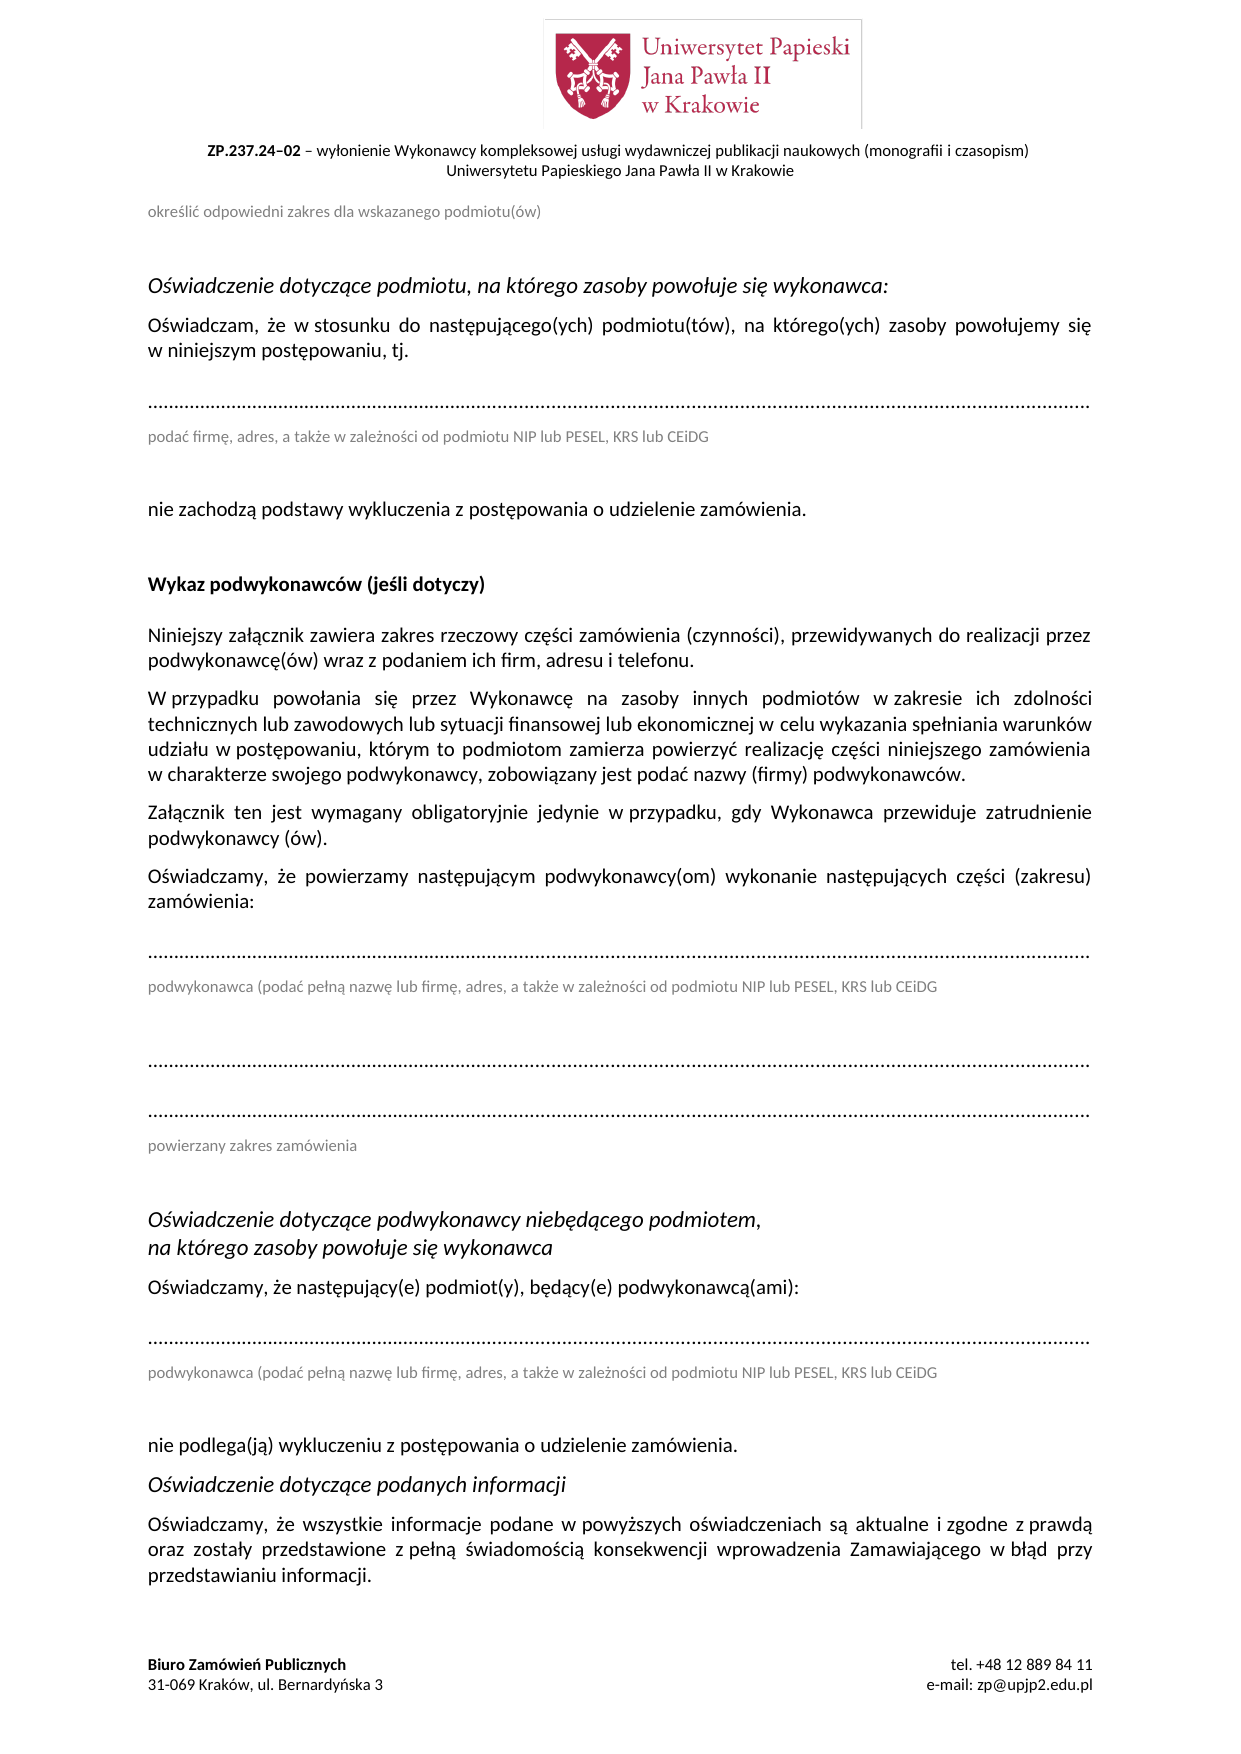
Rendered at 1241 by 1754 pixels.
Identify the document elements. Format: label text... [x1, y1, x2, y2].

text podać firmę, adres, a także w zależności od podmiotu NIP lub PESEL, KRS lub CEiDG [148, 426, 1092, 446]
list Oświadczamy, że następujący(e) podmiot(y), będący(e) podwykonawcą(ami): [148, 1274, 1092, 1299]
list nie podlega(ją) wykluczeniu z postępowania o udzielenie zamówienia. [148, 1433, 1092, 1458]
text Oświadczamy, że wszystkie informacje podane w powyższych oświadczeniach są aktualne i zgodne z prawdą oraz zostały przedstawione z pełną świadomością konsekwencji wprowadzenia Zamawiającego w błąd przy przedstawianiu informacji. [148, 1511, 1092, 1587]
list nie zachodzą podstawy wykluczenia z postępowania o udzielenie zamówienia. [148, 496, 1092, 522]
text podwykonawca (podać pełną nazwę lub firmę, adres, a także w zależności od podmiotu NIP lub PESEL, KRS lub CEiDG [148, 1362, 1092, 1383]
text podwykonawca (podać pełną nazwę lub firmę, adres, a także w zależności od podmiotu NIP lub PESEL, KRS lub CEiDG [148, 977, 1092, 997]
text określić odpowiedni zakres dla wskazanego podmiotu(ów) [148, 201, 1092, 222]
text Oświadczam, że w stosunku do następującego(ych) podmiotu(tów), na którego(ych) zasoby powołujemy się w niniejszym postępowaniu, tj. [148, 312, 1092, 363]
text Niniejszy załącznik zawiera zakres rzeczowy części zamówienia (czynności), przewidywanych do realizacji przez podwykonawcę(ów) wraz z podaniem ich firm, adresu i telefonu. [148, 622, 1092, 673]
subtitle Oświadczenie dotyczące podmiotu, na którego zasoby powołuje się wykonawca: [148, 272, 1092, 299]
text Oświadczamy, że powierzamy następującym podwykonawcy(om) wykonanie następujących części (zakresu) zamówienia: [148, 863, 1092, 914]
subtitle Oświadczenie dotyczące podwykonawcy niebędącego podmiotem, na którego zasoby powołuje się wykonawca [148, 1206, 1092, 1262]
text Załącznik ten jest wymagany obligatoryjnie jedynie w przypadku, gdy Wykonawca przewiduje zatrudnienie podwykonawcy (ów). [148, 799, 1092, 850]
text W przypadku powołania się przez Wykonawcę na zasoby innych podmiotów w zakresie ich zdolności technicznych lub zawodowych lub sytuacji finansowej lub ekonomicznej w celu wykazania spełniania warunków udziału w postępowaniu, którym to podmiotom zamierza powierzyć realizację części niniejszego zamówienia w charakterze swojego podwykonawcy, zobowiązany jest podać nazwy (firmy) podwykonawców. [148, 685, 1092, 787]
subtitle Wykaz podwykonawców (jeśli dotyczy) [148, 572, 1092, 597]
text powierzany zakres zamówienia [148, 1135, 1092, 1156]
subtitle Oświadczenie dotyczące podanych informacji [148, 1471, 1092, 1499]
